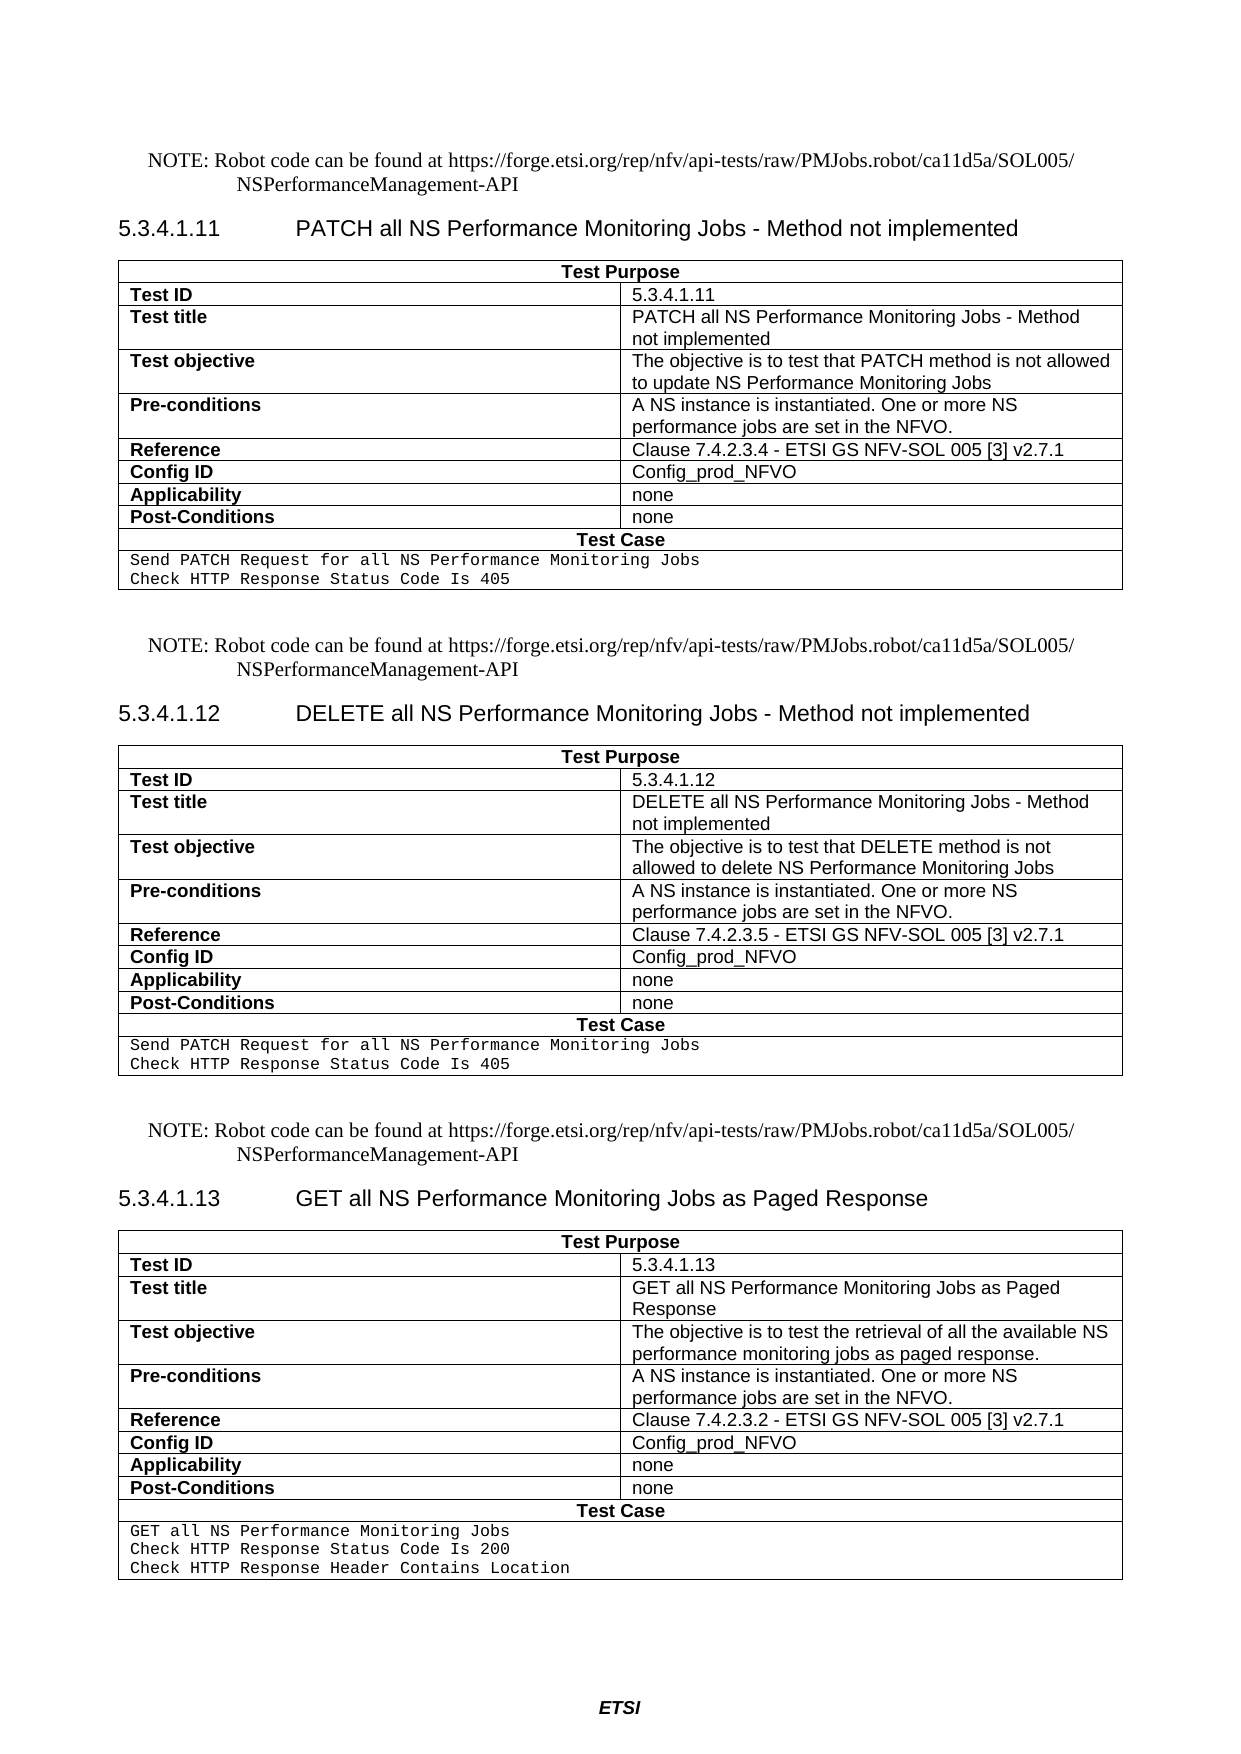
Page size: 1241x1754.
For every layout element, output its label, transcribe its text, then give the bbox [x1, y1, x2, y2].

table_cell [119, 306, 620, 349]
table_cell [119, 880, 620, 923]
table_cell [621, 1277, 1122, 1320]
subtitle 5.3.4.1.11 PATCH all NS Performance Monitoring Jobs - Method not implemented [118, 214, 1122, 241]
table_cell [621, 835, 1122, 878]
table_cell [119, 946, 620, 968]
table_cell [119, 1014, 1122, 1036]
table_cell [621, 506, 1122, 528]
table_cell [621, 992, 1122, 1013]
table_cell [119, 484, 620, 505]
subtitle 5.3.4.1.13 GET all NS Performance Monitoring Jobs as Paged Response [118, 1185, 1122, 1212]
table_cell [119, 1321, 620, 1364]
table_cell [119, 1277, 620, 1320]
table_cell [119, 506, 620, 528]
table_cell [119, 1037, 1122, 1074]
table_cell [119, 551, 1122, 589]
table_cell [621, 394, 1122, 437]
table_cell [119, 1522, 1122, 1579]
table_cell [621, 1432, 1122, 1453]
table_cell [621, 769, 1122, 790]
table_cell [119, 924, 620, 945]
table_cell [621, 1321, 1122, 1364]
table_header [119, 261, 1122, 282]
text NOTE: Robot code can be found at https://forge.etsi.org/rep/nfv/api-tests/raw/PMJobs.robot/ca11d5a/SOL005/NSPerformanceManagement-API [148, 1118, 1122, 1166]
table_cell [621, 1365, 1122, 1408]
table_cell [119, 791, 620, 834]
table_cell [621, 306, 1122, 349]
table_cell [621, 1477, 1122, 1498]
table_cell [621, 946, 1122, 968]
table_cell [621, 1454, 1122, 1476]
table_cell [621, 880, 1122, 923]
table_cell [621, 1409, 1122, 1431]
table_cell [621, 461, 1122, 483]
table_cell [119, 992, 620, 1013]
text NOTE: Robot code can be found at https://forge.etsi.org/rep/nfv/api-tests/raw/PMJobs.robot/ca11d5a/SOL005/NSPerformanceManagement-API [148, 633, 1122, 681]
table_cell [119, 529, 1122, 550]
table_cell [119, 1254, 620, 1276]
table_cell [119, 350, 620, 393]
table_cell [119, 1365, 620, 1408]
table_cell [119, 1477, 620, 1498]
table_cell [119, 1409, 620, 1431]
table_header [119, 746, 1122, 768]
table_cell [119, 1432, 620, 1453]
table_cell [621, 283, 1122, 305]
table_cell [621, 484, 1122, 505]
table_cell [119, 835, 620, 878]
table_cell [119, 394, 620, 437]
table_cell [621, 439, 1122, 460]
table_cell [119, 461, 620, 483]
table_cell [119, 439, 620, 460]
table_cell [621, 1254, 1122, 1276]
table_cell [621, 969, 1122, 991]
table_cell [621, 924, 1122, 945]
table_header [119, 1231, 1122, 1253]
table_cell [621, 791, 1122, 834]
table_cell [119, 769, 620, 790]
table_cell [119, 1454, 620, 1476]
text NOTE: Robot code can be found at https://forge.etsi.org/rep/nfv/api-tests/raw/PMJobs.robot/ca11d5a/SOL005/NSPerformanceManagement-API [148, 148, 1122, 196]
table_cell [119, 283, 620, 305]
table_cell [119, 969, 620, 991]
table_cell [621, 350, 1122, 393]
subtitle 5.3.4.1.12 DELETE all NS Performance Monitoring Jobs - Method not implemented [118, 700, 1122, 726]
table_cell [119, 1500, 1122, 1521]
